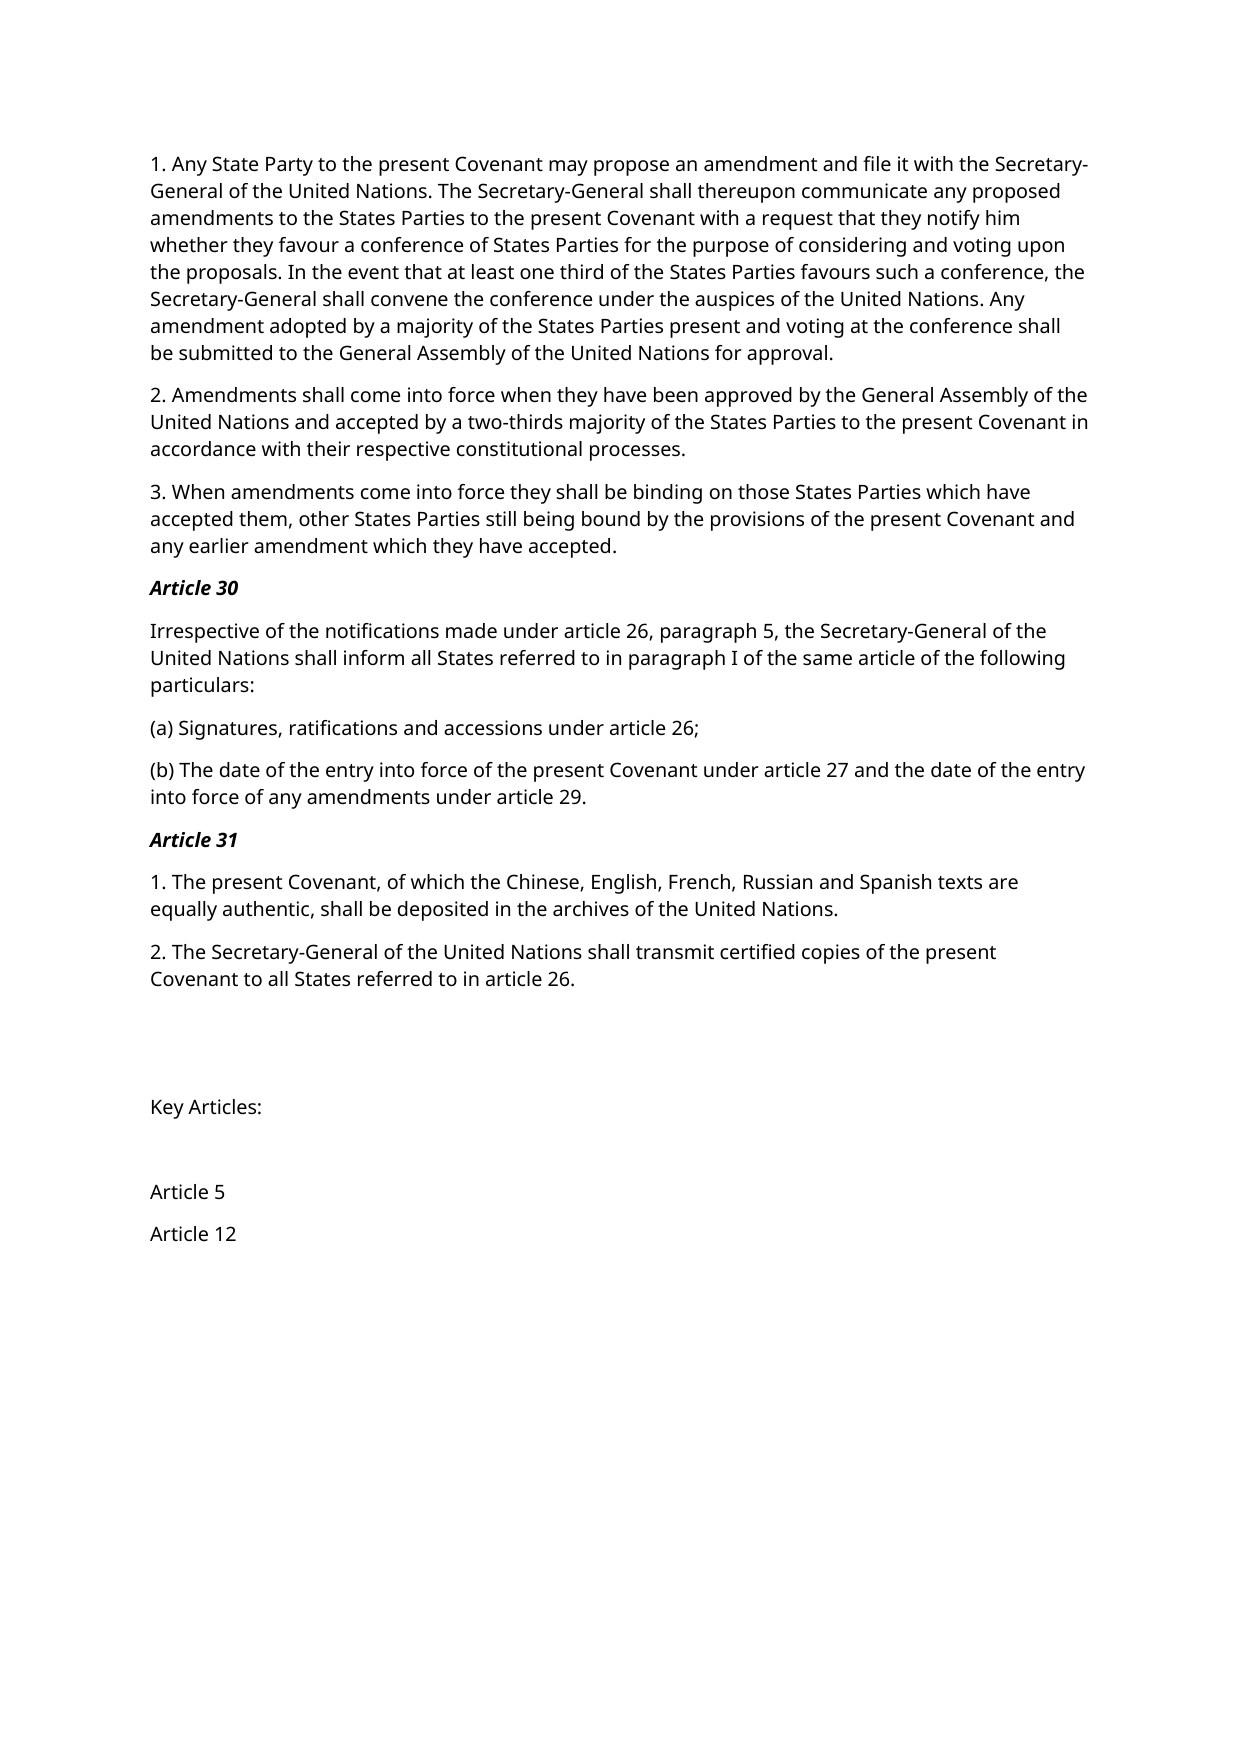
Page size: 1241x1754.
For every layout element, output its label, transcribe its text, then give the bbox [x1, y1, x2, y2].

text Irrespective of the notifications made under article 26, paragraph 5, the Secretary-General of the United Nations shall inform all States referred to in paragraph I of the same article of the following particulars: [150, 617, 1090, 698]
text 2. The Secretary-General of the United Nations shall transmit certified copies of the present Covenant to all States referred to in article 26. [150, 938, 1090, 992]
text 3. When amendments come into force they shall be binding on those States Parties which have accepted them, other States Parties still being bound by the provisions of the present Covenant and any earlier amendment which they have accepted. [150, 478, 1090, 559]
text (b) The date of the entry into force of the present Covenant under article 27 and the date of the entry into force of any amendments under article 29. [150, 756, 1090, 810]
text Article 12 [150, 1221, 1090, 1248]
text 2. Amendments shall come into force when they have been approved by the General Assembly of the United Nations and accepted by a two-thirds majority of the States Parties to the present Covenant in accordance with their respective constitutional processes. [150, 381, 1090, 462]
text (a) Signatures, ratifications and accessions under article 26; [150, 714, 1090, 741]
text 1. Any State Party to the present Covenant may propose an amendment and file it with the Secretary-General of the United Nations. The Secretary-General shall thereupon communicate any proposed amendments to the States Parties to the present Covenant with a request that they notify him whether they favour a conference of States Parties for the purpose of considering and voting upon the proposals. In the event that at least one third of the States Parties favours such a conference, the Secretary-General shall convene the conference under the auspices of the United Nations. Any amendment adopted by a majority of the States Parties present and voting at the conference shall be submitted to the General Assembly of the United Nations for approval. [150, 150, 1090, 366]
text Article 5 [150, 1178, 1090, 1205]
text Key Articles: [150, 1093, 1090, 1120]
text 1. The present Covenant, of which the Chinese, English, French, Russian and Spanish texts are equally authentic, shall be deposited in the archives of the United Nations. [150, 868, 1090, 922]
text Article 31 [150, 826, 1090, 853]
text Article 30 [150, 574, 1090, 602]
